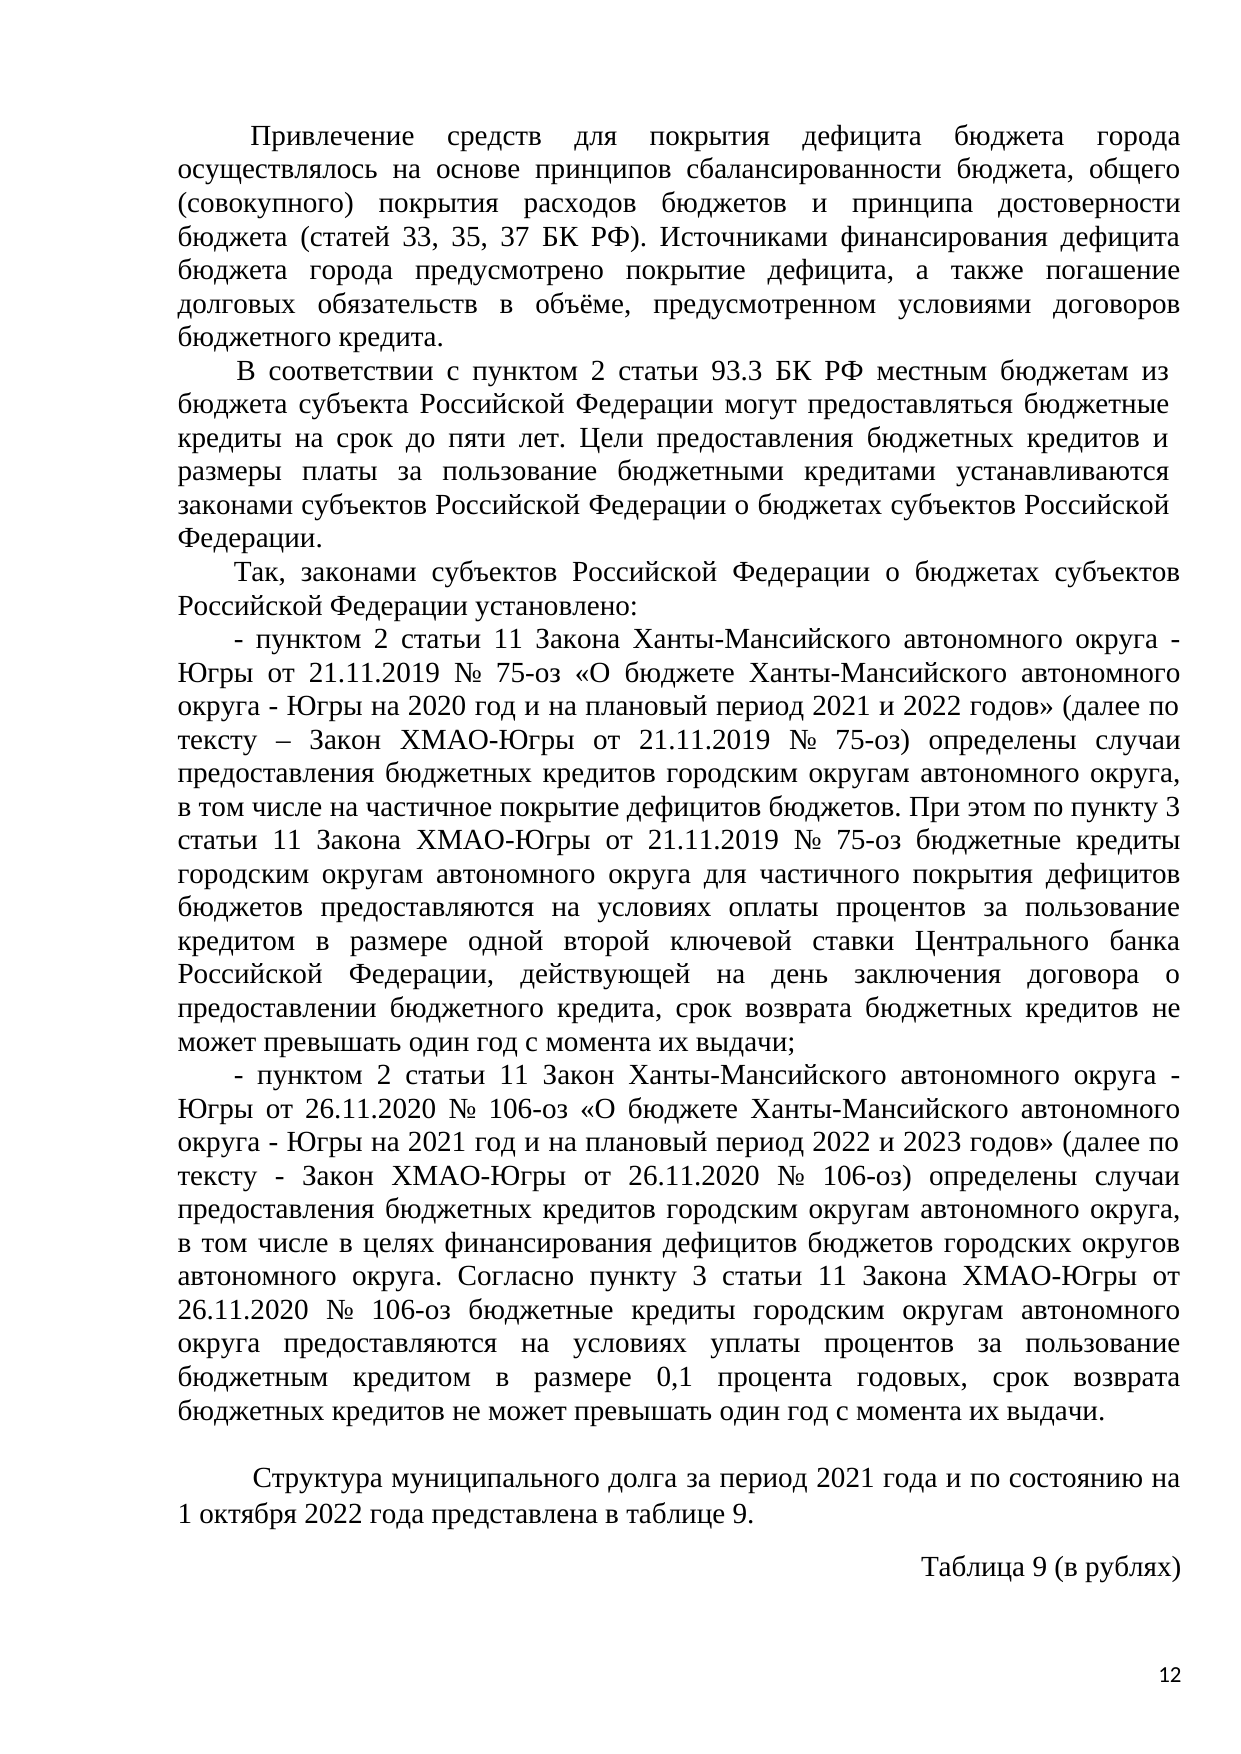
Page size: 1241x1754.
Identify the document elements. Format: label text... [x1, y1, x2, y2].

text Таблица 9 (в рублях) [177, 1549, 1181, 1582]
text Так, законами субъектов Российской Федерации о бюджетах субъектов Российской Федерации установлено: [177, 554, 1181, 621]
text - пунктом 2 статьи 11 Закон Ханты-Мансийского автономного округа - Югры от 26.11.2020 № 106-оз «О бюджете Ханты-Мансийского автономного округа - Югры на 2021 год и на плановый период 2022 и 2023 годов» (далее по тексту - Закон ХМАО-Югры от 26.11.2020 № 106-оз) определены случаи предоставления бюджетных кредитов городским округам автономного округа, в том числе в целях финансирования дефицитов бюджетов городских округов автономного округа. Согласно пункту 3 статьи 11 Закона ХМАО-Югры от 26.11.2020 № 106-оз бюджетные кредиты городским округам автономного округа предоставляются на условиях уплаты процентов за пользование бюджетным кредитом в размере 0,1 процента годовых, срок возврата бюджетных кредитов не может превышать один год с момента их выдачи. [177, 1057, 1181, 1426]
text Структура муниципального долга за период 2021 года и по состоянию на 1 октября 2022 года представлена в таблице 9. [177, 1460, 1181, 1529]
text Привлечение средств для покрытия дефицита бюджета города осуществлялось на основе принципов сбалансированности бюджета, общего (совокупного) покрытия расходов бюджетов и принципа достоверности бюджета (статей 33, 35, 37 БК РФ). Источниками финансирования дефицита бюджета города предусмотрено покрытие дефицита, а также погашение долговых обязательств в объёме, предусмотренном условиями договоров бюджетного кредита. [177, 118, 1181, 353]
text В соответствии с пунктом 2 статьи 93.3 БК РФ местным бюджетам из бюджета субъекта Российской Федерации могут предоставляться бюджетные кредиты на срок до пяти лет. Цели предоставления бюджетных кредитов и размеры платы за пользование бюджетными кредитами устанавливаются законами субъектов Российской Федерации о бюджетах субъектов Российской Федерации. [177, 353, 1170, 554]
text - пунктом 2 статьи 11 Закона Ханты-Мансийского автономного округа - Югры от 21.11.2019 № 75-оз «О бюджете Ханты-Мансийского автономного округа - Югры на 2020 год и на плановый период 2021 и 2022 годов» (далее по тексту – Закон ХМАО-Югры от 21.11.2019 № 75-оз) определены случаи предоставления бюджетных кредитов городским округам автономного округа, в том числе на частичное покрытие дефицитов бюджетов. При этом по пункту 3 статьи 11 Закона ХМАО-Югры от 21.11.2019 № 75-оз бюджетные кредиты городским округам автономного округа для частичного покрытия дефицитов бюджетов предоставляются на условиях оплаты процентов за пользование кредитом в размере одной второй ключевой ставки Центрального банка Российской Федерации, действующей на день заключения договора о предоставлении бюджетного кредита, срок возврата бюджетных кредитов не может превышать один год с момента их выдачи; [177, 621, 1181, 1057]
